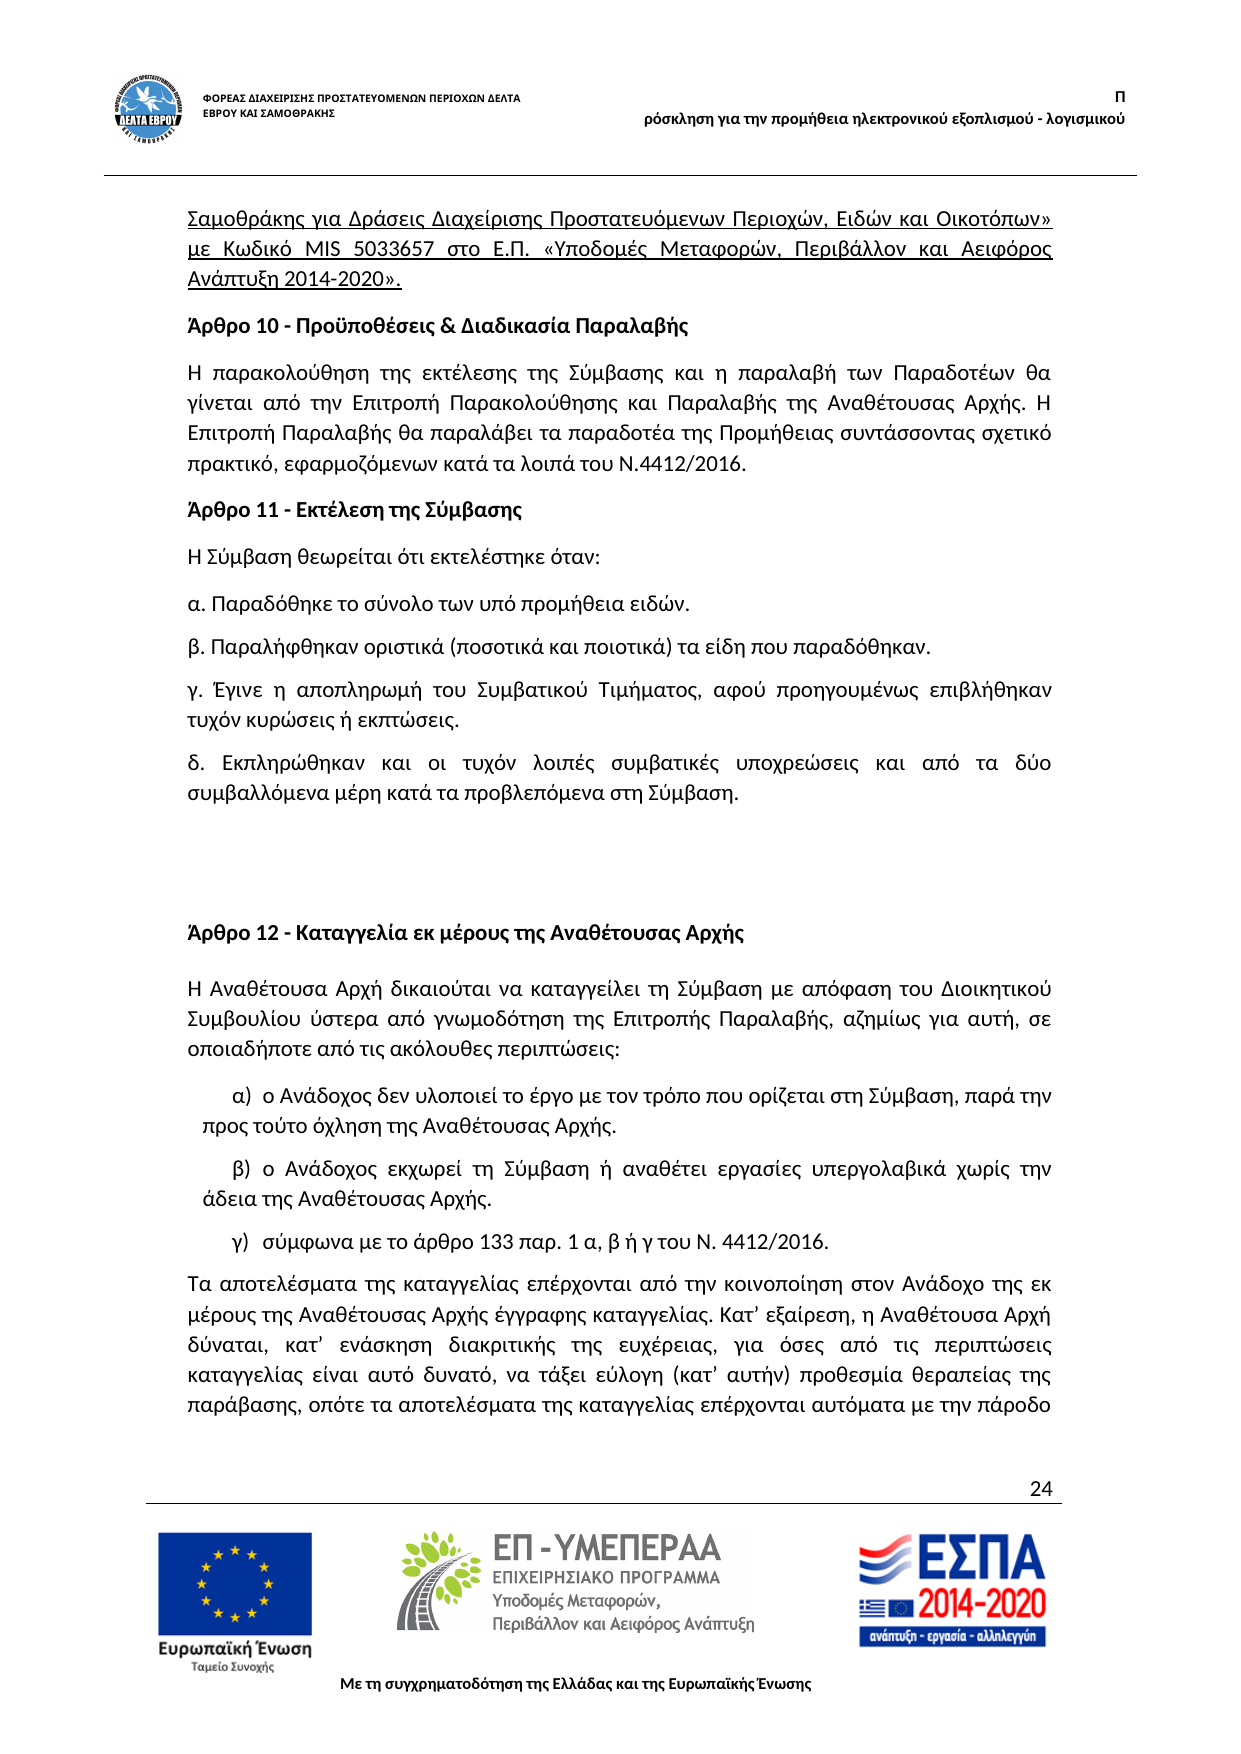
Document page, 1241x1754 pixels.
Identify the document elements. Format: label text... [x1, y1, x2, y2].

text δ. Εκπληρώθηκαν και οι τυχόν λοιπές συμβατικές υποχρεώσεις και από τα δύο συμβαλλόμενα μέρη κατά τα προβλεπόμενα στη Σύμβαση. [187, 748, 1053, 806]
picture [397, 1531, 754, 1633]
text α) ο Ανάδοχος δεν υλοποιεί το έργο με τον τρόπο που ορίζεται στη Σύμβαση, παρά την προς τούτο όχληση της Αναθέτουσας Αρχής. [202, 1081, 1053, 1139]
text Η Σύμβαση θεωρείται ότι εκτελέστηκε όταν: [187, 542, 1053, 570]
text Άρθρο 11 - Εκτέλεση της Σύμβασης [187, 496, 1053, 523]
text γ) σύμφωνα με το άρθρο 133 παρ. 1 α, β ή γ του Ν. 4412/2016. [202, 1227, 1053, 1255]
picture [114, 73, 184, 146]
text β) ο Ανάδοχος εκχωρεί τη Σύμβαση ή αναθέτει εργασίες υπεργολαβικά χωρίς την άδεια της Αναθέτουσας Αρχής. [202, 1154, 1053, 1212]
text Άρθρο 12 - Καταγγελία εκ μέρους της Αναθέτουσας Αρχής [187, 918, 1053, 946]
picture [157, 1531, 314, 1674]
text α. Παραδόθηκε το σύνολο των υπό προμήθεια ειδών. [187, 589, 1053, 617]
text Η Αναθέτουσα Αρχή δικαιούται να καταγγείλει τη Σύμβαση με απόφαση του Διοικητικού Συμβουλίου ύστερα από γνωμοδότηση της Επιτροπής Παραλαβής, αζημίως για αυτή, σε οποιαδήποτε από τις ακόλουθες περιπτώσεις: [187, 974, 1053, 1062]
text γ. Έγινε η αποπληρωμή του Συμβατικού Τιμήματος, αφού προηγουμένως επιβλήθηκαν τυχόν κυρώσεις ή εκπτώσεις. [187, 675, 1053, 733]
text Η παρακολούθηση της εκτέλεσης της Σύμβασης και η παραλαβή των Παραδοτέων θα γίνεται από την Επιτροπή Παρακολούθησης και Παραλαβής της Αναθέτουσας Αρχής. Η Επιτροπή Παραλαβής θα παραλάβει τα παραδοτέα της Προμήθειας συντάσσοντας σχετικό πρακτικό, εφαρμοζόμενων κατά τα λοιπά του Ν.4412/2016. [187, 358, 1053, 477]
picture [854, 1531, 1051, 1650]
text β. Παραλήφθηκαν οριστικά (ποσοτικά και ποιοτικά) τα είδη που παραδόθηκαν. [187, 632, 1053, 660]
text Άρθρο 10 - Προϋποθέσεις & Διαδικασία Παραλαβής [187, 311, 1053, 339]
